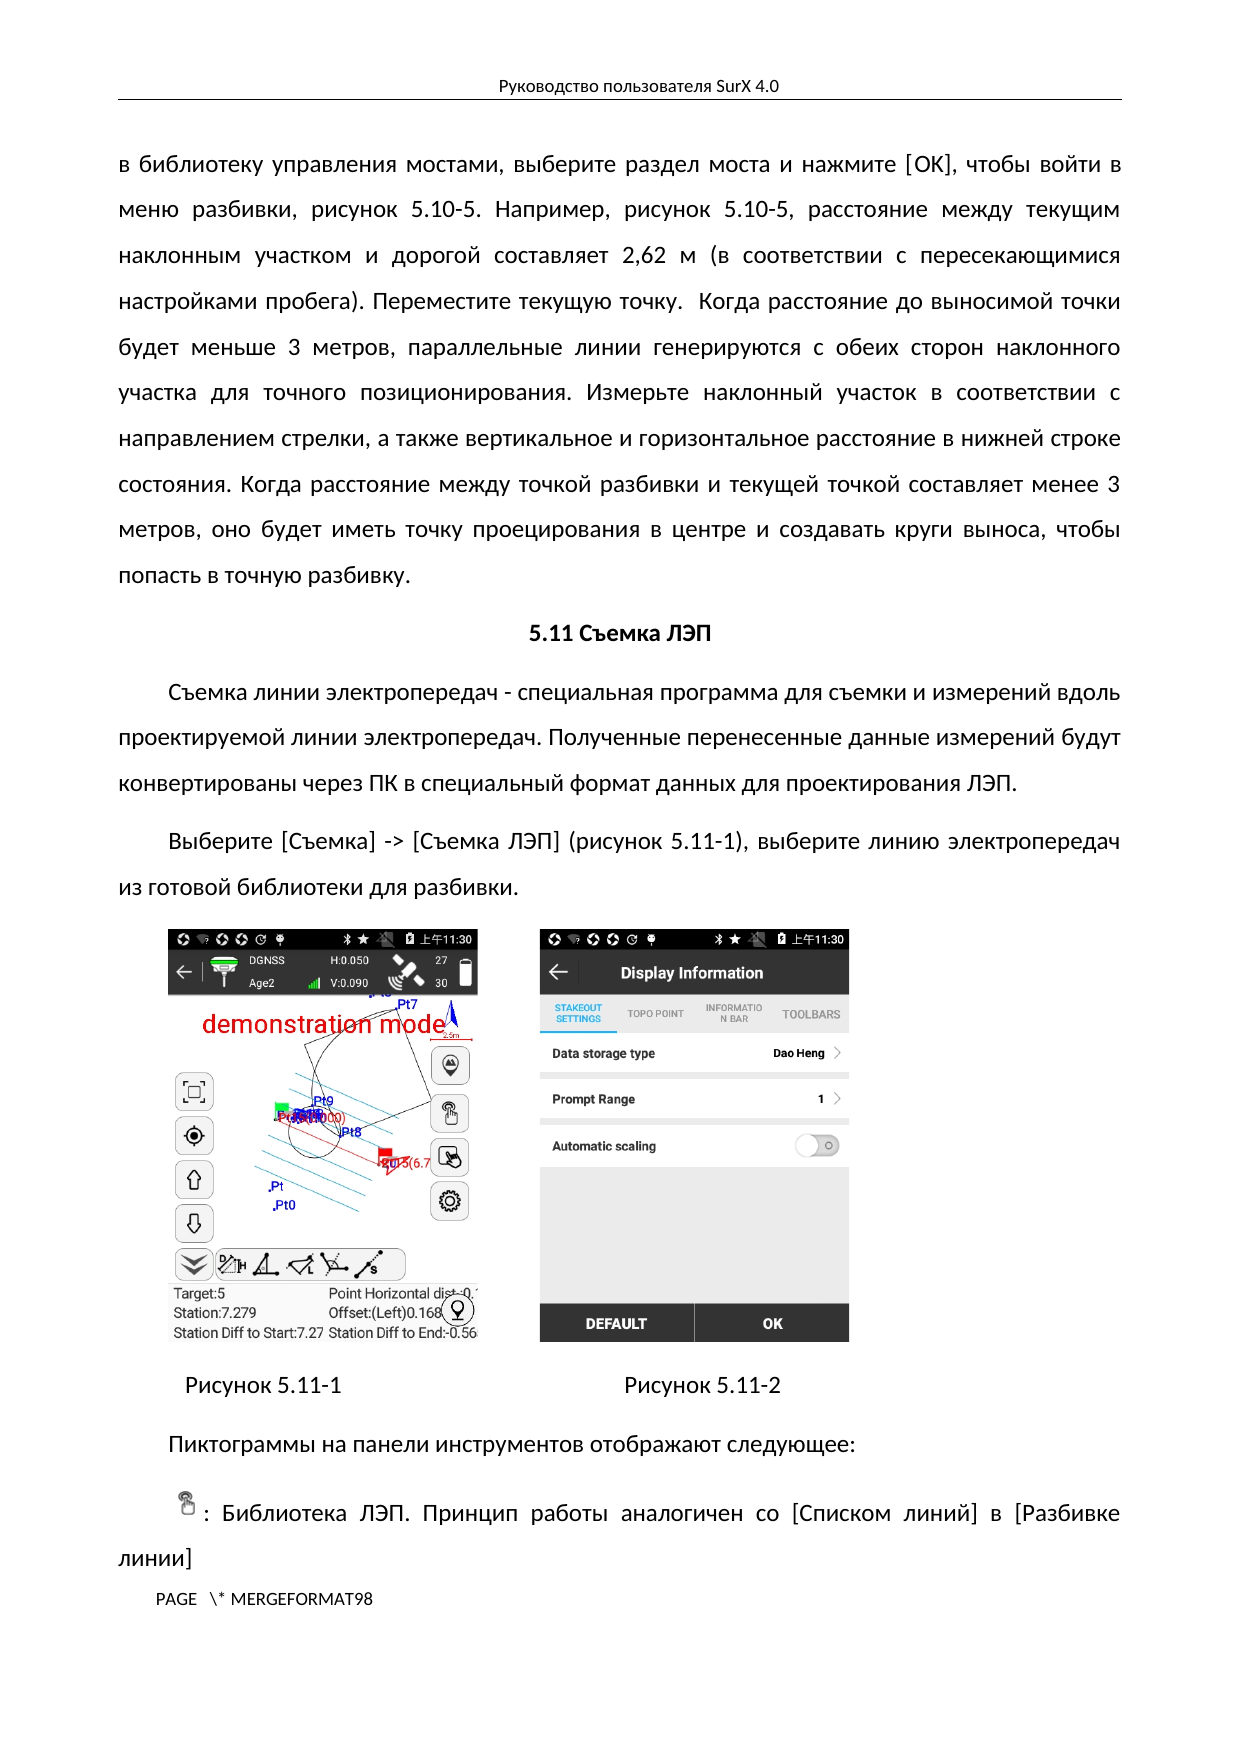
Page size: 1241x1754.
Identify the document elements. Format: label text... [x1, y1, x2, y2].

picture [168, 929, 478, 1342]
text : Библиотека ЛЭП. Принцип работы аналогичен со [Списком линий] в [Разбивке линии] [118, 1486, 1122, 1573]
picture [539, 929, 850, 1342]
text Выберите [Съемка] -> [Съемка ЛЭП] (рисунок 5.11-1), выберите линию электропередач из готовой библиотеки для разбивки. [118, 825, 1122, 902]
text Пиктограммы на панели инструментов отображают следующее: [118, 1428, 1122, 1458]
subtitle 5.11 Съемка ЛЭП [118, 617, 1122, 648]
picture [168, 1486, 204, 1521]
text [118, 148, 1122, 590]
text Съемка линии электропередач - специальная программа для съемки и измерений вдоль проектируемой линии электропередач. Полученные перенесенные данные измерений будут конвертированы через ПК в специальный формат данных для проектирования ЛЭП. [118, 676, 1122, 798]
text Рисунок 5.11-1 Рисунок 5.11-2 [118, 1369, 1122, 1400]
